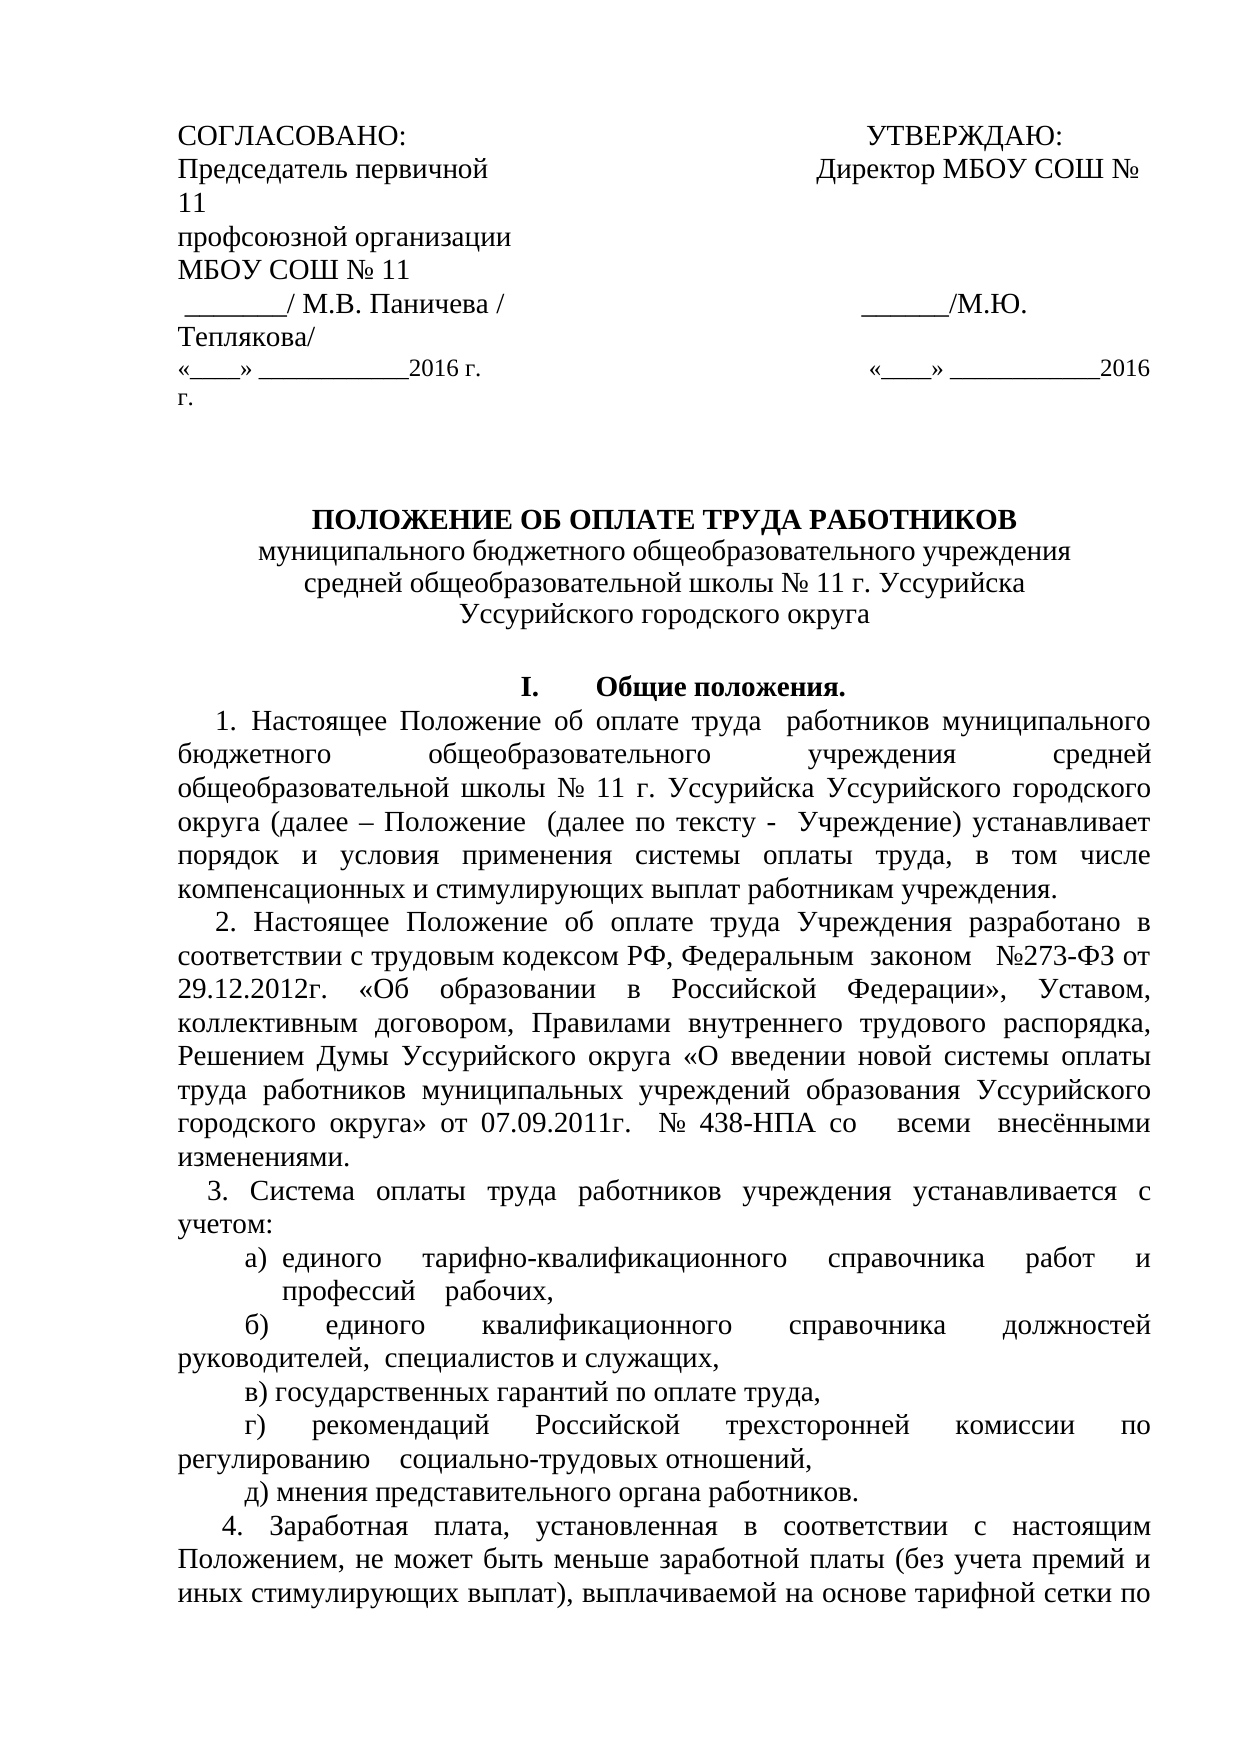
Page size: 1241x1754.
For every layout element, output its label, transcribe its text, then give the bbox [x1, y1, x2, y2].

text г) рекомендаций Российской трехсторонней комиссии по регулированию социально-трудовых отношений, [177, 1407, 1152, 1474]
text муниципального бюджетного общеобразовательного учреждения [177, 536, 1152, 567]
text _______/ М.В. Паничева / ______/М.Ю. Теплякова/ [177, 286, 1152, 353]
list Общие положения. [215, 669, 1152, 703]
text Председатель первичной Директор МБОУ СОШ № 11 [177, 152, 1152, 219]
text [177, 1508, 1152, 1609]
text Уссурийского городского округа [177, 598, 1152, 630]
text МБОУ СОШ № 11 [177, 252, 1152, 286]
text «____» ____________2016 г. «____» ____________2016 г. [177, 353, 1152, 410]
text 3. Система оплаты труда работников учреждения устанавливается с учетом: [177, 1173, 1152, 1240]
text 2. Настоящее Положение об оплате труда Учреждения разработано в соответствии с трудовым кодексом РФ, Федеральным законом №273-ФЗ от 29.12.2012г. «Об образовании в Российской Федерации», Уставом, коллективным договором, Правилами внутреннего трудового распорядка, Решением Думы Уссурийского округа «О введении новой системы оплаты труда работников муниципальных учреждений образования Уссурийского городского округа» от 07.09.2011г. № 438-НПА со всеми внесёнными изменениями. [177, 904, 1152, 1173]
text б) единого квалификационного справочника должностей руководителей, специалистов и служащих, [177, 1307, 1152, 1374]
text средней общеобразовательной школы № 11 г. Уссурийска [177, 567, 1152, 598]
text д) мнения представительного органа работников. [177, 1474, 1152, 1508]
text СОГЛАСОВАНО: УТВЕРЖДАЮ: [177, 118, 1152, 152]
list единого тарифно-квалификационного справочника работ и профессий рабочих, [244, 1240, 1152, 1307]
text в) государственных гарантий по оплате труда, [177, 1374, 1152, 1407]
text профсоюзной организации [177, 219, 1152, 252]
text ПОЛОЖЕНИЕ ОБ ОПЛАТЕ ТРУДА РАБОТНИКОВ [177, 504, 1152, 536]
list Настоящее Положение об оплате труда работников муниципального бюджетного общеобразовательного учреждения средней общеобразовательной школы № 11 г. Уссурийска Уссурийского городского округа (далее – Положение (далее по тексту - Учреждение) устанавливает порядок и условия применения системы оплаты труда, в том числе компенсационных и стимулирующих выплат работникам учреждения. [177, 703, 1152, 904]
